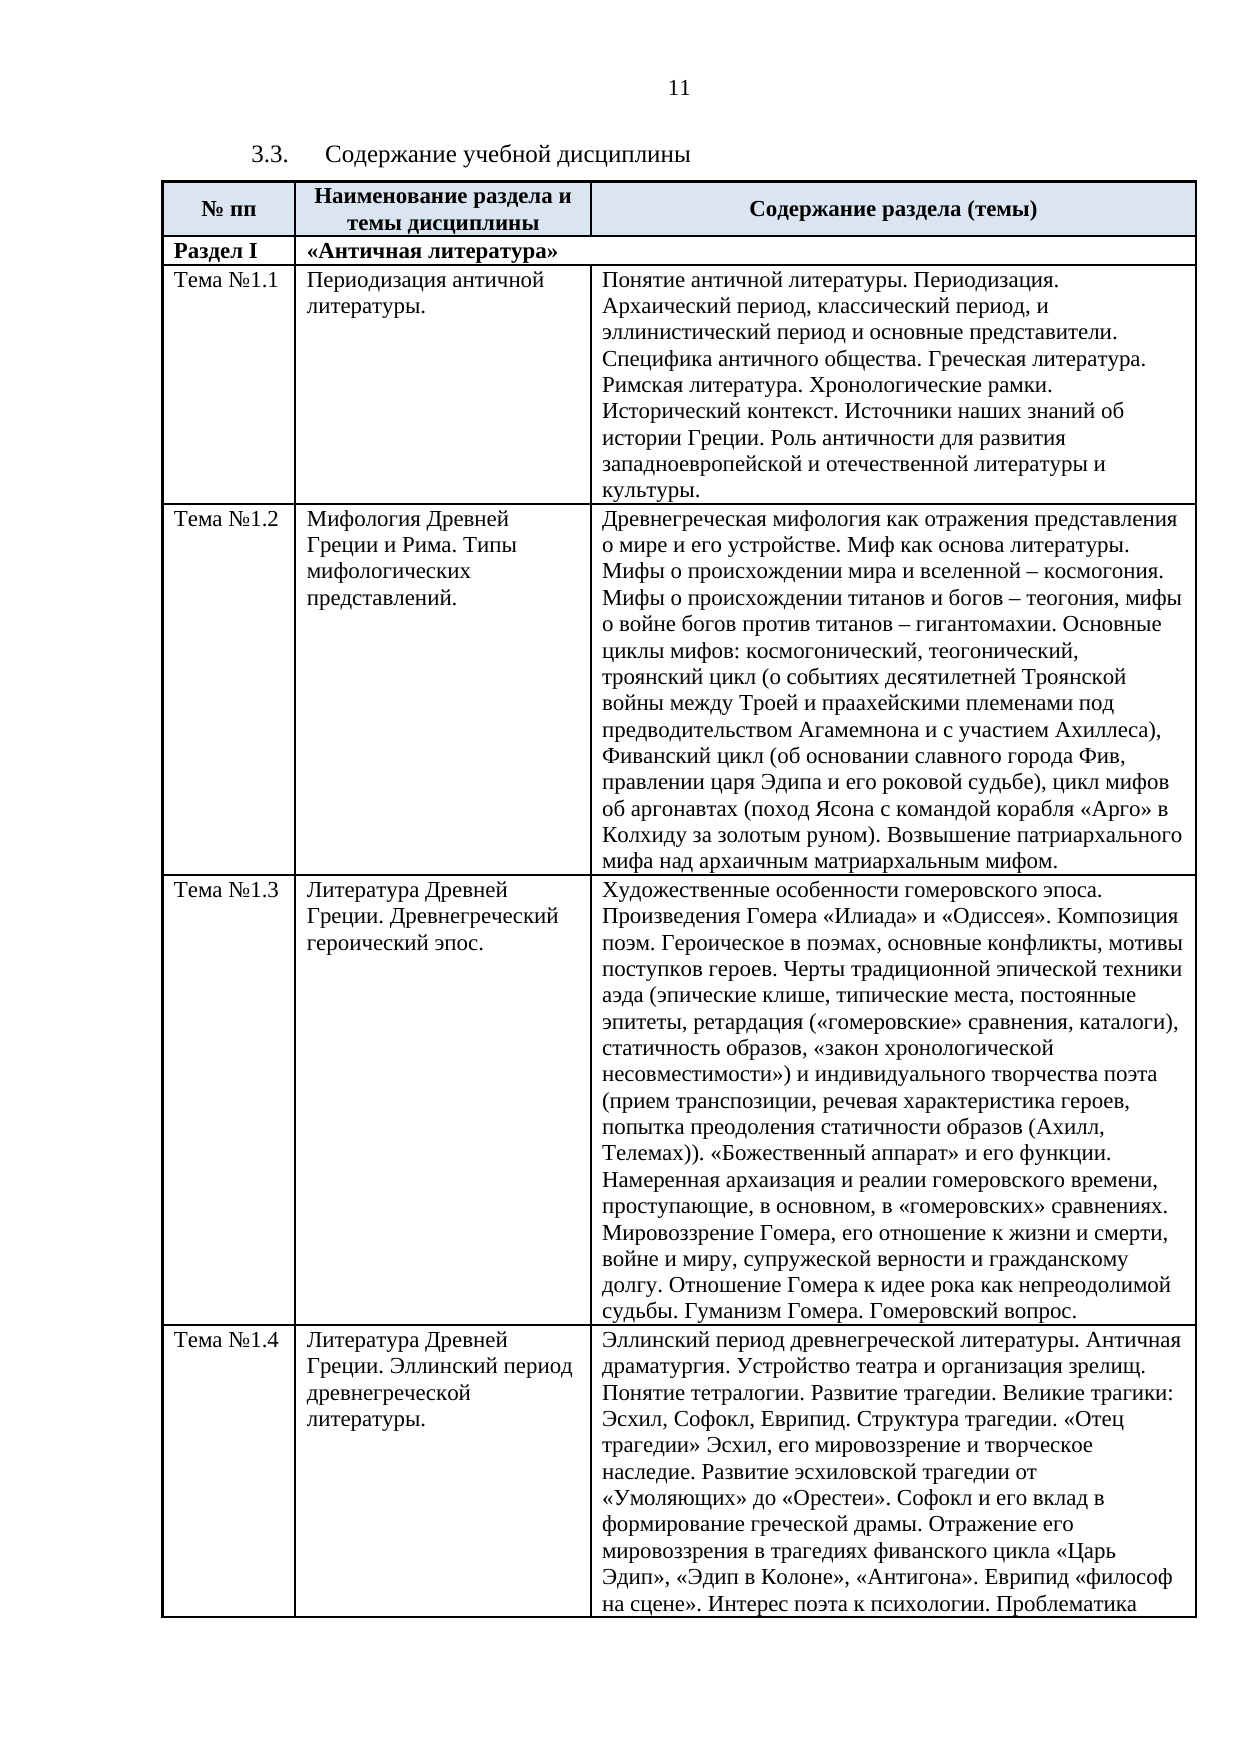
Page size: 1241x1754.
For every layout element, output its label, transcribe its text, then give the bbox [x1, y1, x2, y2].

table_cell Понятие античной литературы. Периодизация. Архаический период, классический период, и эллинистический период и основные представители. Специфика античного общества. Греческая литература. Римская литература. Хронологические рамки. Исторический контекст. Источники наших знаний об истории Греции. Роль античности для развития западноевропейской и отечественной литературы и культуры. [592, 266, 1195, 503]
table_header № пп [164, 183, 294, 235]
table_cell Тема №1.2 [164, 505, 294, 874]
table_cell Тема №1.4 [164, 1326, 294, 1616]
table_cell Древнегреческая мифология как отражения представления о мире и его устройстве. Миф как основа литературы. Мифы о происхождении мира и вселенной – космогония. Мифы о происхождении титанов и богов – теогония, мифы о войне богов против титанов – гигантомахии. Основные циклы мифов: космогонический, теогонический, троянский цикл (о событиях десятилетней Троянской войны между Троей и праахейскими племенами под предводительством Агамемнона и с участием Ахиллеса), Фиванский цикл (об основании славного города Фив, правлении царя Эдипа и его роковой судьбе), цикл мифов об аргонавтах (поход Ясона с командой корабля «Арго» в Колхиду за золотым руном). Возвышение патриархального мифа над архаичным матриархальным мифом. [592, 505, 1195, 874]
subtitle Содержание учебной дисциплины [251, 139, 1181, 168]
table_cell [592, 1326, 1195, 1616]
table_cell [296, 1326, 590, 1616]
table_cell Раздел I [164, 237, 294, 263]
table_cell Тема №1.1 [164, 266, 294, 503]
table_header Содержание раздела (темы) [592, 183, 1195, 235]
table_cell Периодизация античной литературы. [296, 266, 590, 503]
table_cell Художественные особенности гомеровского эпоса. Произведения Гомера «Илиада» и «Одиссея». Композиция поэм. Героическое в поэмах, основные конфликты, мотивы поступков героев. Черты традиционной эпической техники аэда (эпические клише, типические места, постоянные эпитеты, ретардация («гомеровские» сравнения, каталоги), статичность образов, «закон хронологической несовместимости») и индивидуального творчества поэта (прием транспозиции, речевая характеристика героев, попытка преодоления статичности образов (Ахилл, Телемах)). «Божественный аппарат» и его функции. Намеренная архаизация и реалии гомеровского времени, проступающие, в основном, в «гомеровских» сравнениях. Мировоззрение Гомера, его отношение к жизни и смерти, войне и миру, супружеской верности и гражданскому долгу. Отношение Гомера к идее рока как непреодолимой судьбы. Гуманизм Гомера. Гомеровский вопрос. [592, 876, 1195, 1324]
table_cell Тема №1.3 [164, 876, 294, 1324]
table_header Наименование раздела и темы дисциплины [296, 183, 590, 235]
table_cell Мифология Древней Греции и Рима. Типы мифологических представлений. [296, 505, 590, 874]
table_cell «Античная литература» [296, 237, 1195, 263]
table_cell Литература Древней Греции. Древнегреческий героический эпос. [296, 876, 590, 1324]
